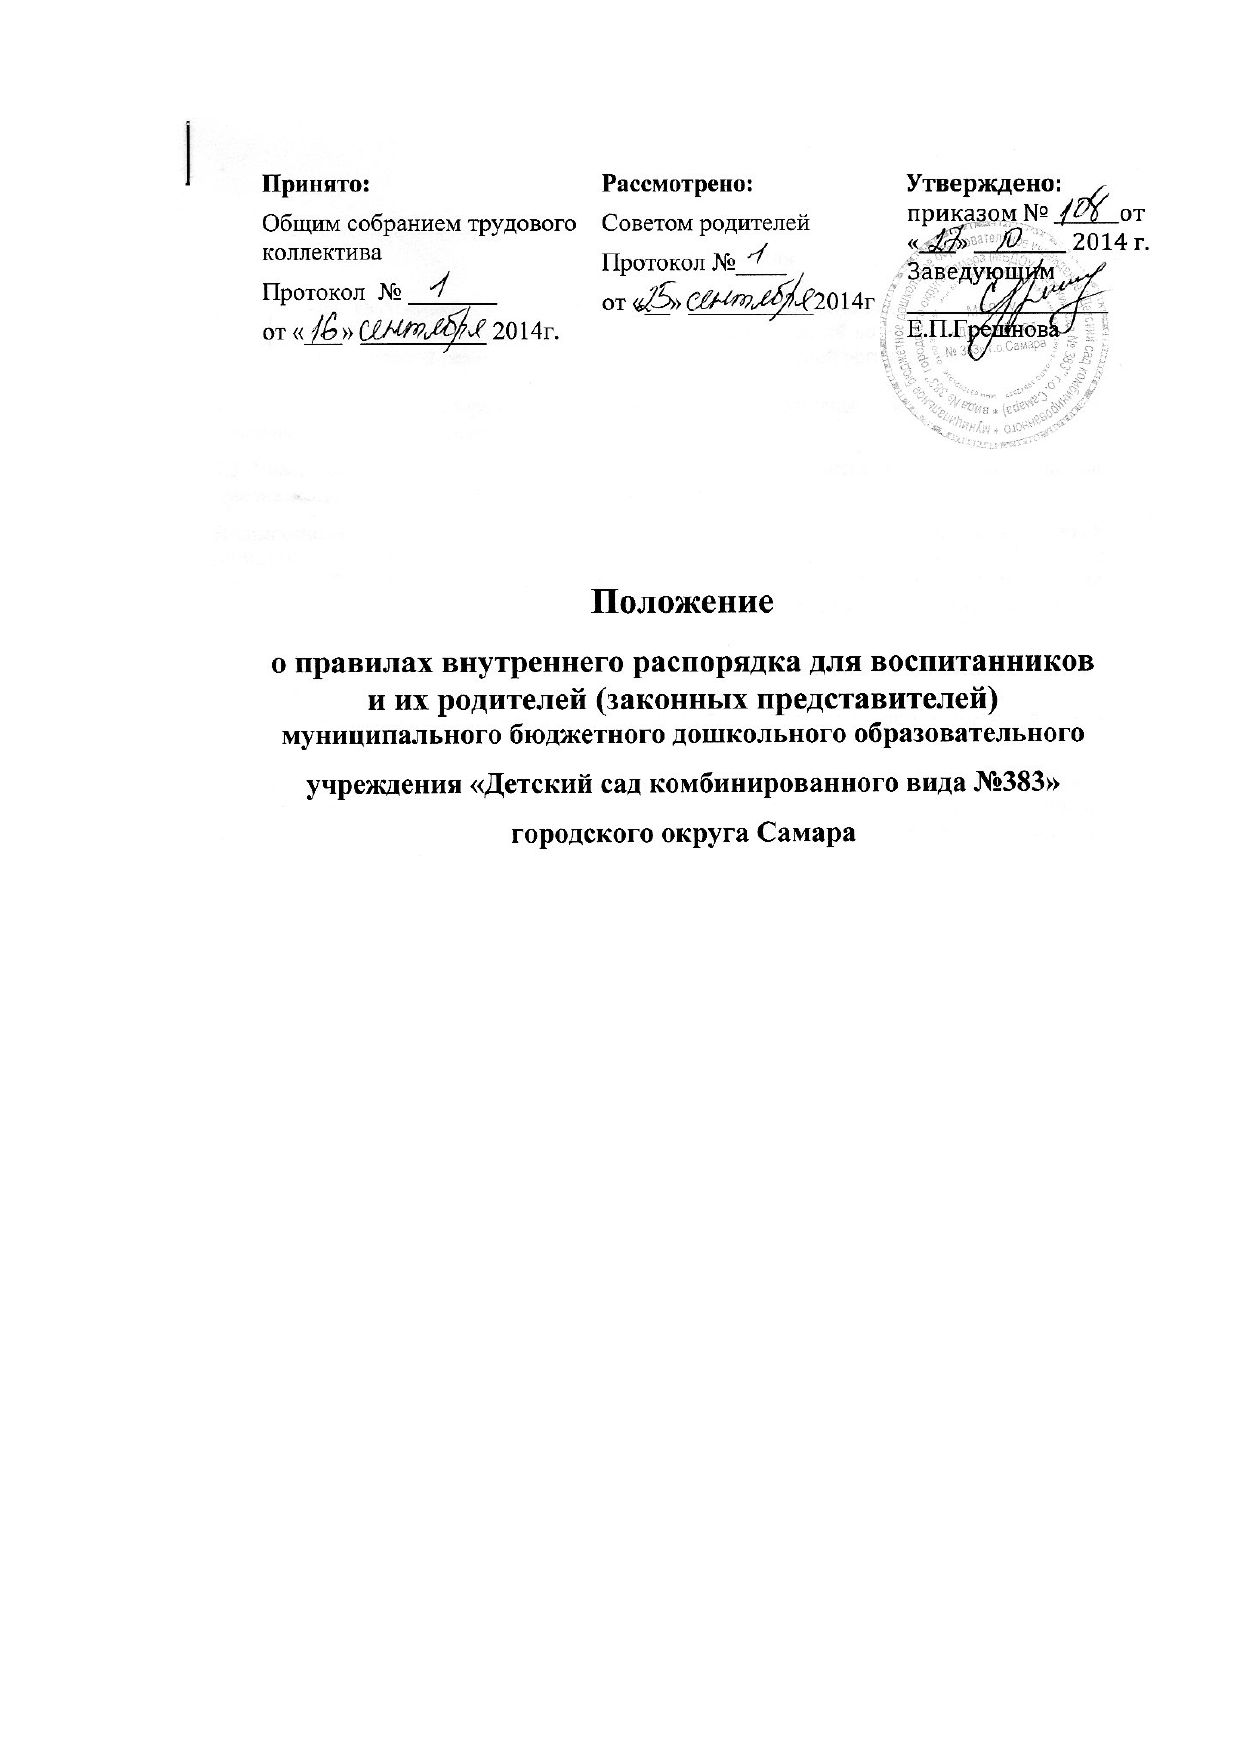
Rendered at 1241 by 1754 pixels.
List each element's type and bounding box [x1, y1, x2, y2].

picture [177, 118, 1152, 856]
